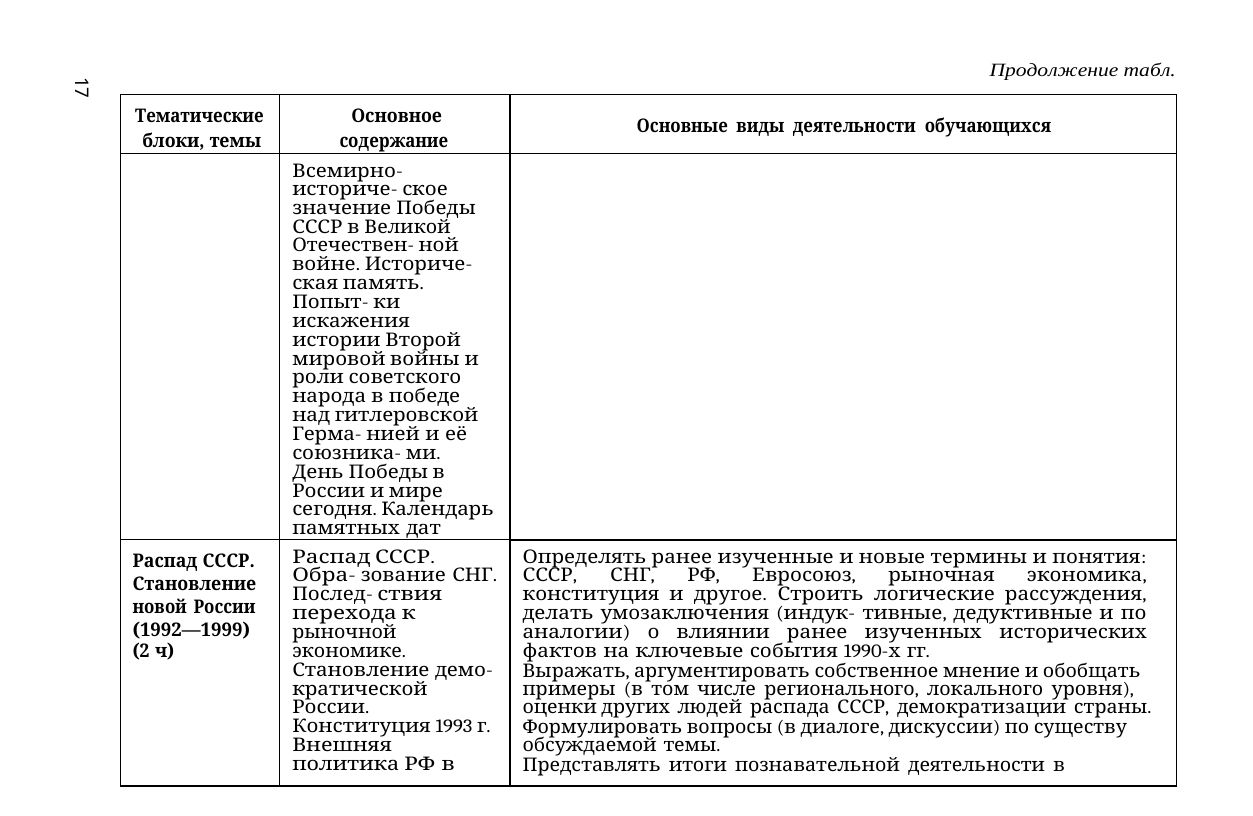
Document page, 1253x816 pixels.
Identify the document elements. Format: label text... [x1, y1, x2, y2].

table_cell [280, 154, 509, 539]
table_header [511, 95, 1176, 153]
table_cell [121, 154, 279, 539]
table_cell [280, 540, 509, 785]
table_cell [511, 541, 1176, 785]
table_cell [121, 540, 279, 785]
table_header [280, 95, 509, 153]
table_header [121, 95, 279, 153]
text Продолжение табл. [106, 59, 1176, 81]
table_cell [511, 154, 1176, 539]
